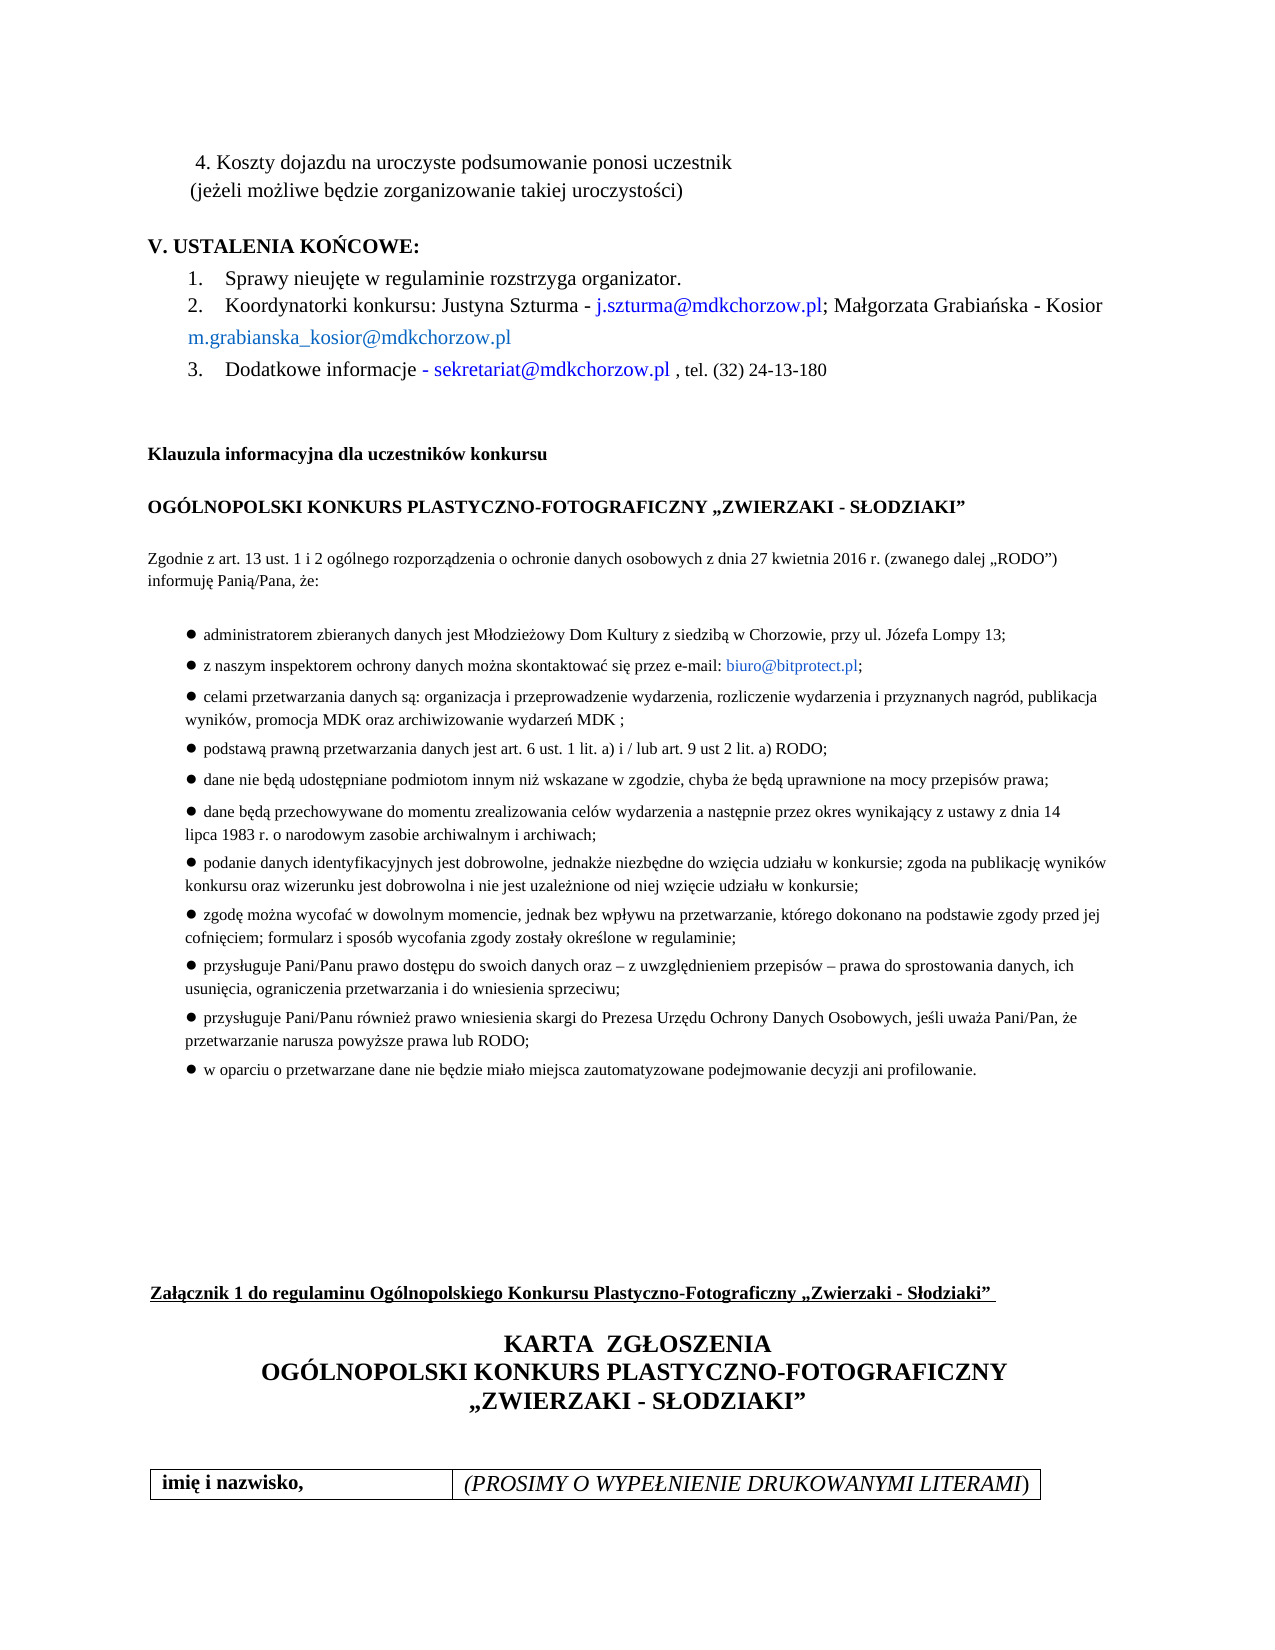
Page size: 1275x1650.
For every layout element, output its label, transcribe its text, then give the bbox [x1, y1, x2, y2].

text Zgodnie z art. 13 ust. 1 i 2 ogólnego rozporządzenia o ochronie danych osobowych z dnia 27 kwietnia 2016 r. (zwanego dalej „RODO”) informuję Panią/Pana, że: [147, 549, 1127, 590]
text ● podanie danych identyfikacyjnych jest dobrowolne, jednakże niezbędne do wzięcia udziału w konkursie; zgoda na publikację wyników konkursu oraz wizerunku jest dobrowolna i nie jest uzależnione od niej wzięcie udziału w konkursie; [185, 849, 1126, 895]
text ● przysługuje Pani/Panu prawo dostępu do swoich danych oraz – z uwzględnieniem przepisów – prawa do sprostowania danych, ich usunięcia, ograniczenia przetwarzania i do wniesienia sprzeciwu; [185, 952, 1127, 998]
text ● dane będą przechowywane do momentu zrealizowania celów wydarzenia a następnie przez okres wynikający z ustawy z dnia 14 lipca 1983 r. o narodowym zasobie archiwalnym i archiwach; [185, 797, 1093, 843]
text ● z naszym inspektorem ochrony danych można skontaktować się przez e-mail: ​biuro@bitprotect.pl​; [185, 652, 919, 676]
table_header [453, 1470, 1040, 1499]
text ● zgodę można wycofać w dowolnym momencie, jednak bez wpływu na przetwarzanie, którego dokonano na podstawie zgody przed jej cofnięciem; formularz i sposób wycofania zgody zostały określone w regulaminie; [185, 901, 1126, 947]
list Koordynatorki konkursu: Justyna Szturma - j.szturma@mdkchorzow.pl; Małgorzata Grabiańska - Kosior [187, 293, 1126, 317]
text ● w oparciu o przetwarzane dane nie będzie miało miejsca zautomatyzowane podejmowanie decyzji ani profilowanie. [185, 1055, 1029, 1079]
text Załącznik 1 do regulaminu Ogólnopolskiego Konkursu Plastyczno-Fotograficzny „Zwierzaki - Słodziaki” [150, 1282, 1125, 1304]
text V. USTALENIA KOŃCOWE: [147, 234, 454, 258]
text ● podstawą prawną przetwarzania danych jest art. 6 ust. 1 lit. a) i / lub art. 9 ust 2 lit. a) RODO; [185, 734, 881, 758]
text m.grabianska_kosior@mdkchorzow.pl [185, 325, 863, 349]
text KARTA ZGŁOSZENIA OGÓLNOPOLSKI KONKURS PLASTYCZNO-FOTOGRAFICZNY „ZWIERZAKI - SŁODZIAKI” [150, 1329, 1125, 1415]
list Dodatkowe informacje - sekretariat@mdkchorzow.pl ​, tel. (32) 24-13-180 [187, 356, 863, 381]
text OGÓLNOPOLSKI KONKURS PLASTYCZNO-FOTOGRAFICZNY „ZWIERZAKI - SŁODZIAKI” [147, 496, 1024, 517]
text ● administratorem zbieranych danych jest Młodzieżowy Dom Kultury z siedzibą w Chorzowie, przy ul. Józefa Lompy 13; [185, 620, 1063, 644]
list Sprawy nieujęte w regulaminie rozstrzyga organizator. [187, 266, 1126, 290]
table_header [151, 1470, 452, 1499]
text ● przysługuje Pani/Panu również prawo wniesienia skargi do Prezesa Urzędu Ochrony Danych Osobowych, jeśli uważa Pani/Pan, że przetwarzanie narusza powyższe prawa lub RODO; [185, 1004, 1112, 1050]
text ● celami przetwarzania danych są: organizacja i przeprowadzenie wydarzenia, rozliczenie wydarzenia i przyznanych nagród, publikacja wyników, promocja MDK oraz archiwizowanie wydarzeń MDK ; [185, 683, 1126, 729]
text 4. Koszty dojazdu na uroczyste podsumowanie ponosi uczestnik (jeżeli możliwe będzie zorganizowanie takiej uroczystości) [190, 150, 783, 202]
text ● dane nie będą udostępniane podmiotom innym niż wskazane w zgodzie, chyba że będą uprawnione na mocy przepisów prawa; [185, 766, 1102, 790]
text Klauzula informacyjna dla uczestników konkursu [147, 443, 582, 464]
